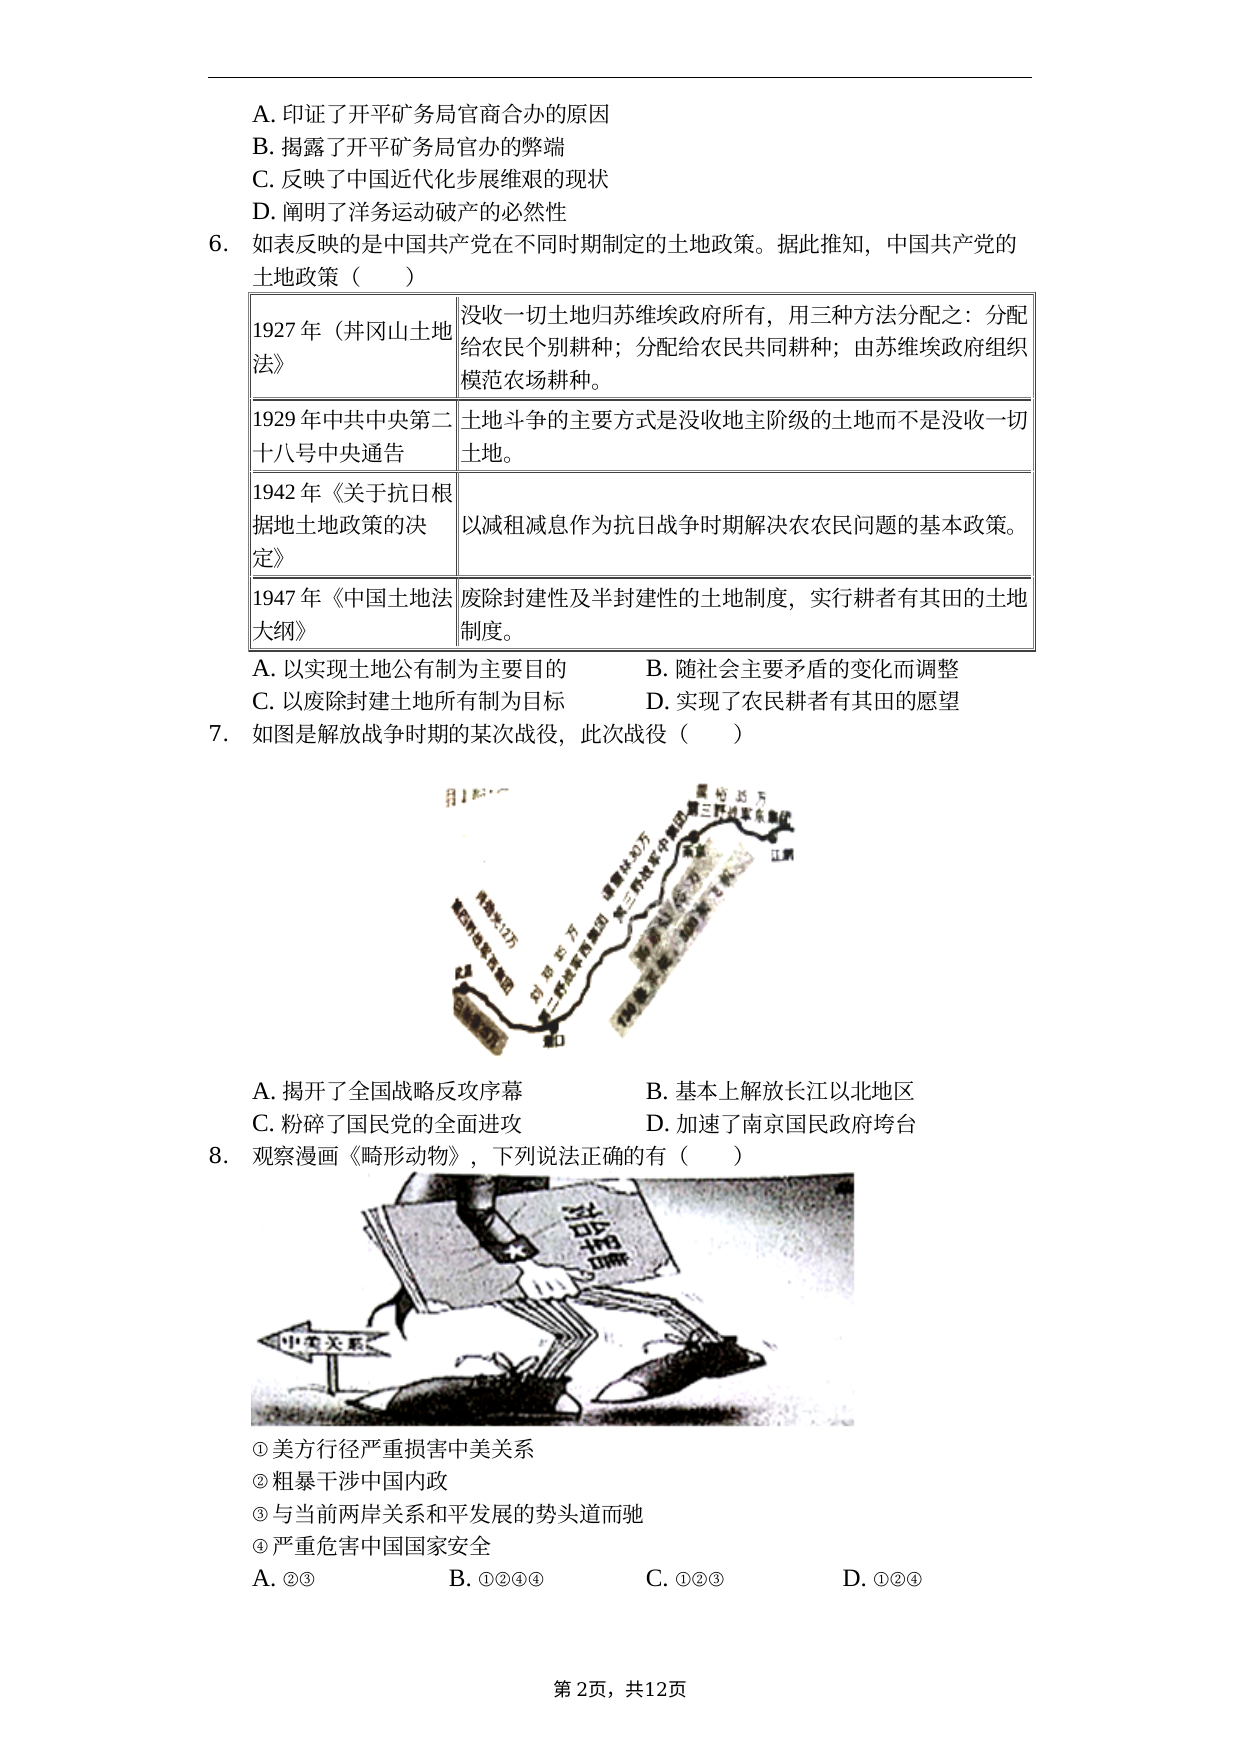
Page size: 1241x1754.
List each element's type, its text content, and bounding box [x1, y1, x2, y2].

list 如表反映的是中国共产党在不同时期制定的土地政策。据此推知，中国共产党的土地政策（ ） [208, 227, 1032, 292]
picture [251, 1171, 859, 1431]
table_header 没收一切土地归苏维埃政府所有，用三种方法分配之：分配给农民个别耕种；分配给农民共同耕种；由苏维埃政府组织模范农场耕种。 [458, 295, 1033, 397]
table_cell 1929年中共中央第二十八号中央通告 [251, 397, 456, 470]
table_cell 以减租减息作为抗日战争时期解决农农民问题的基本政策。 [459, 470, 1033, 575]
list 如图是解放战争时期的某次战役，此次战役（ ） [208, 716, 1032, 781]
picture [440, 781, 800, 1062]
table_cell 1947年《中国土地法大纲》 [250, 575, 457, 648]
text A. ②③ B. ①②④④ C. ①②③ D. ①②④ [252, 1561, 1032, 1594]
table_cell 1942年《关于抗日根据地土地政策的决定》 [251, 470, 456, 575]
text A. 以实现土地公有制为主要目的 B. 随社会主要矛盾的变化而调整 C. 以废除封建土地所有制为目标 D. 实现了农民耕者有其田的愿望 [252, 652, 1032, 716]
text A. 印证了开平矿务局官商合办的原因 B. 揭露了开平矿务局官办的弊端 C. 反映了中国近代化步展维艰的现状 D. 阐明了洋务运动破产的必然性 [252, 97, 1032, 227]
table_cell 土地斗争的主要方式是没收地主阶级的土地而不是没收一切土地。 [459, 397, 1033, 470]
table_cell 废除封建性及半封建性的土地制度，实行耕者有其田的土地制度。 [458, 575, 1034, 648]
table_header 1927年（丼冈山土地法》 [251, 295, 457, 397]
